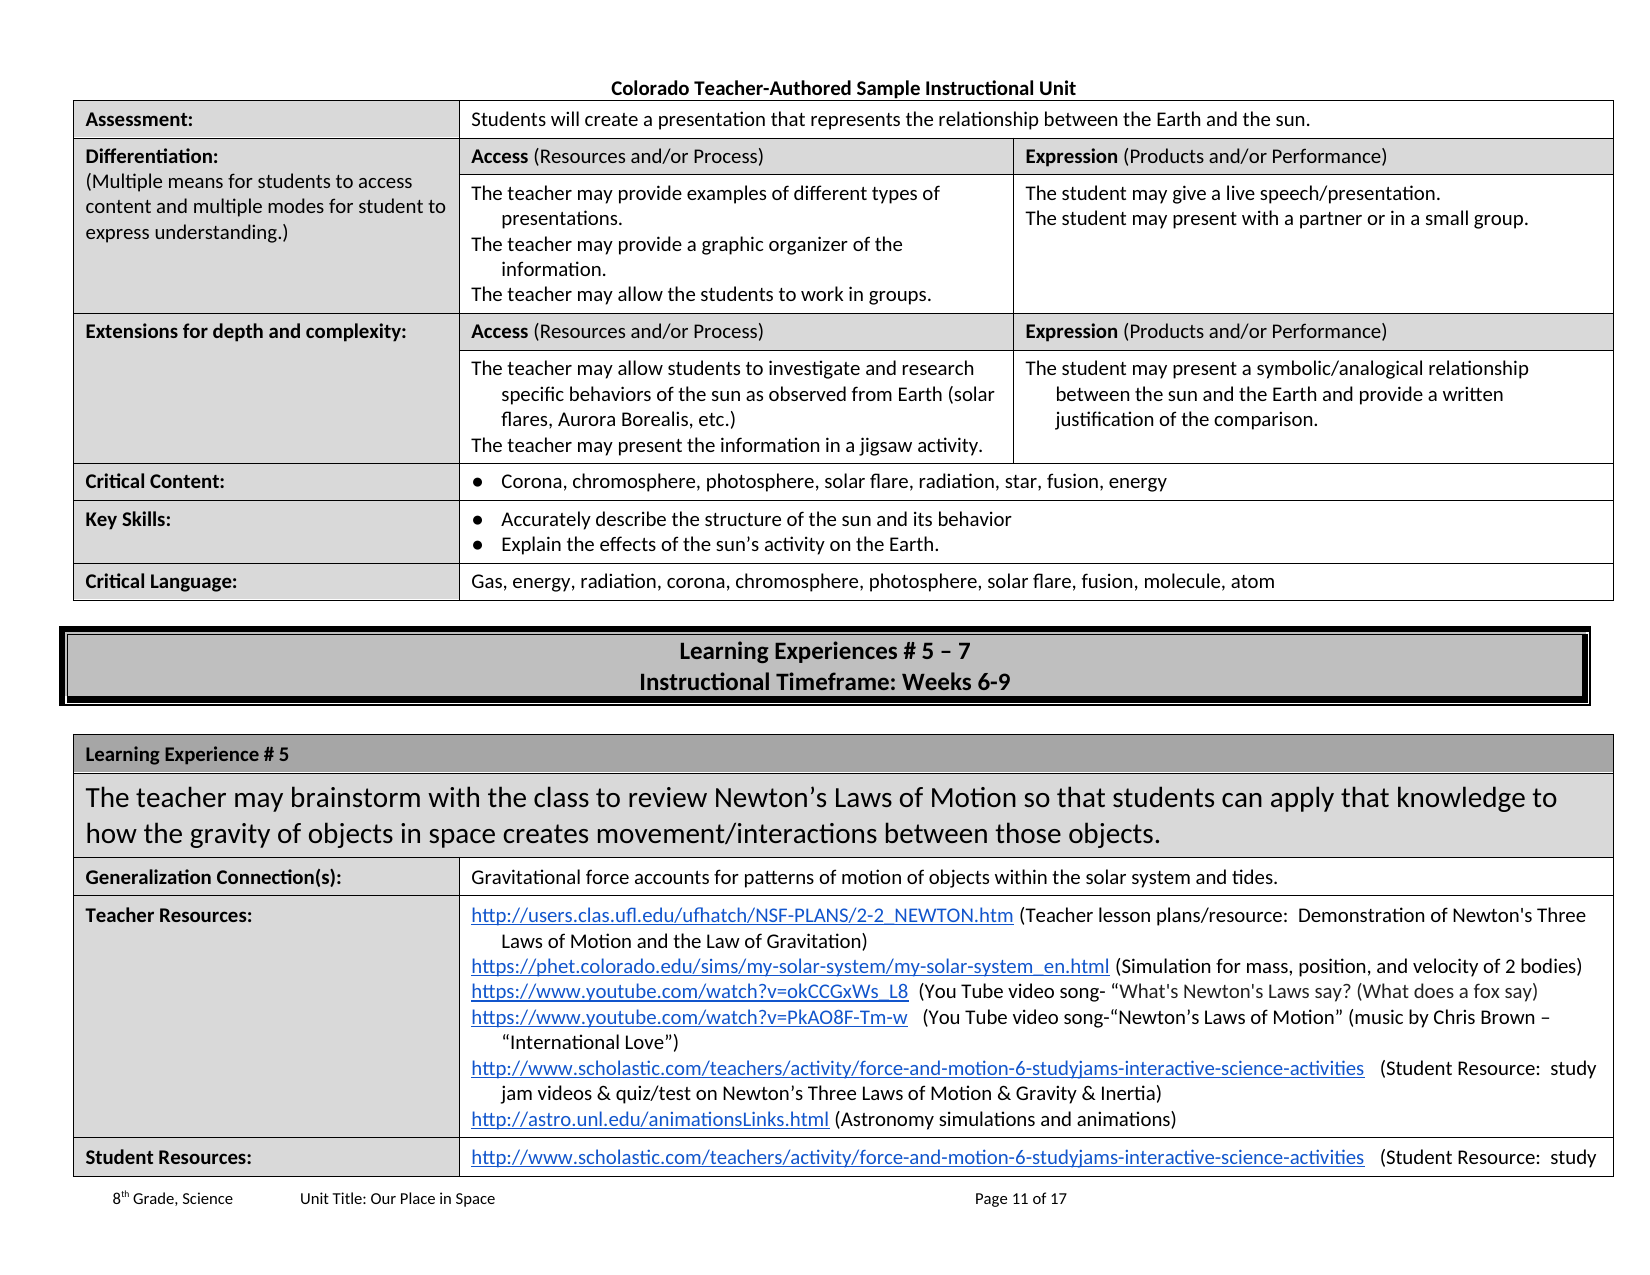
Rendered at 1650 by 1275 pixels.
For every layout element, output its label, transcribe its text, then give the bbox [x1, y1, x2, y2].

table_cell Expression (Products and/or Performance) [1014, 139, 1613, 174]
table_cell Key Skills: [74, 501, 459, 563]
table_cell The student may present a symbolic/analogical relationship between the sun and the Earth and provide a written justification of the comparison. [1014, 351, 1613, 463]
table_cell Students will create a presentation that represents the relationship between the Earth and the sun. [460, 101, 1613, 137]
table_header Learning Experiences # 5 – 7 Instructional Timeframe: Weeks 6-9 [68, 635, 1582, 696]
table_cell Expression (Products and/or Performance) [1014, 314, 1613, 350]
table_cell Critical Language: [74, 564, 459, 599]
table_cell Corona, chromosphere, photosphere, solar flare, radiation, star, fusion, energy [460, 464, 1613, 500]
table_cell The teacher may provide examples of different types of presentations. The teacher may provide a graphic organizer of the information. The teacher may allow the students to work in groups. [460, 175, 1013, 313]
table_cell Gas, energy, radiation, corona, chromosphere, photosphere, solar flare, fusion, molecule, atom [460, 564, 1613, 599]
table_cell Critical Content: [74, 464, 459, 500]
table_cell Student Resources: [74, 1138, 459, 1176]
table_cell Teacher Resources: [74, 896, 459, 1137]
table_cell Accurately describe the structure of the sun and its behavior Explain the effects of the sun’s activity on the Earth. [460, 501, 1613, 563]
table_header Learning Experience # 5 [74, 735, 1613, 772]
table_cell The teacher may allow students to investigate and research specific behaviors of the sun as observed from Earth (solar flares, Aurora Borealis, etc.) The teacher may present the information in a jigsaw activity. [460, 351, 1013, 463]
table_cell The student may give a live speech/presentation. The student may present with a partner or in a small group. [1014, 175, 1613, 313]
table_cell Differentiation: (Multiple means for students to access content and multiple modes for student to express understanding.) [74, 139, 459, 313]
table_cell Gravitational force accounts for patterns of motion of objects within the solar system and tides. [460, 858, 1613, 895]
table_cell The teacher may brainstorm with the class to review Newton’s Laws of Motion so that students can apply that knowledge to how the gravity of objects in space creates movement/interactions between those objects. [74, 774, 1613, 857]
table_cell Access (Resources and/or Process) [460, 139, 1013, 174]
table_cell Assessment: [74, 101, 459, 137]
table_cell Generalization Connection(s): [74, 858, 459, 895]
table_cell Access (Resources and/or Process) [460, 314, 1013, 350]
table_cell http://users.clas.ufl.edu/ufhatch/NSF-PLANS/2-2_NEWTON.htm (Teacher lesson plans/resource: Demonstration of Newton's Three Laws of Motion and the Law of Gravitation) https://phet.colorado.edu/sims/my-solar-system/my-solar-system_en.html (Simulation for mass, position, and velocity of 2 bodies) https://www.youtube.com/watch?v=okCCGxWs_L8 (You Tube video song- “What's Newton's Laws say? (What does a fox say) https://www.youtube.com/watch?v=PkAO8F-Tm-w (You Tube video song-“Newton’s Laws of Motion” (music by Chris Brown – “International Love”) http://www.scholastic.com/teachers/activity/force-and-motion-6-studyjams-interactive-science-activities (Student Resource: study jam videos & quiz/test on Newton’s Three Laws of Motion & Gravity & Inertia) http://astro.unl.edu/animationsLinks.html (Astronomy simulations and animations) [460, 896, 1613, 1137]
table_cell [460, 1138, 1613, 1176]
table_cell Extensions for depth and complexity: [74, 314, 459, 463]
